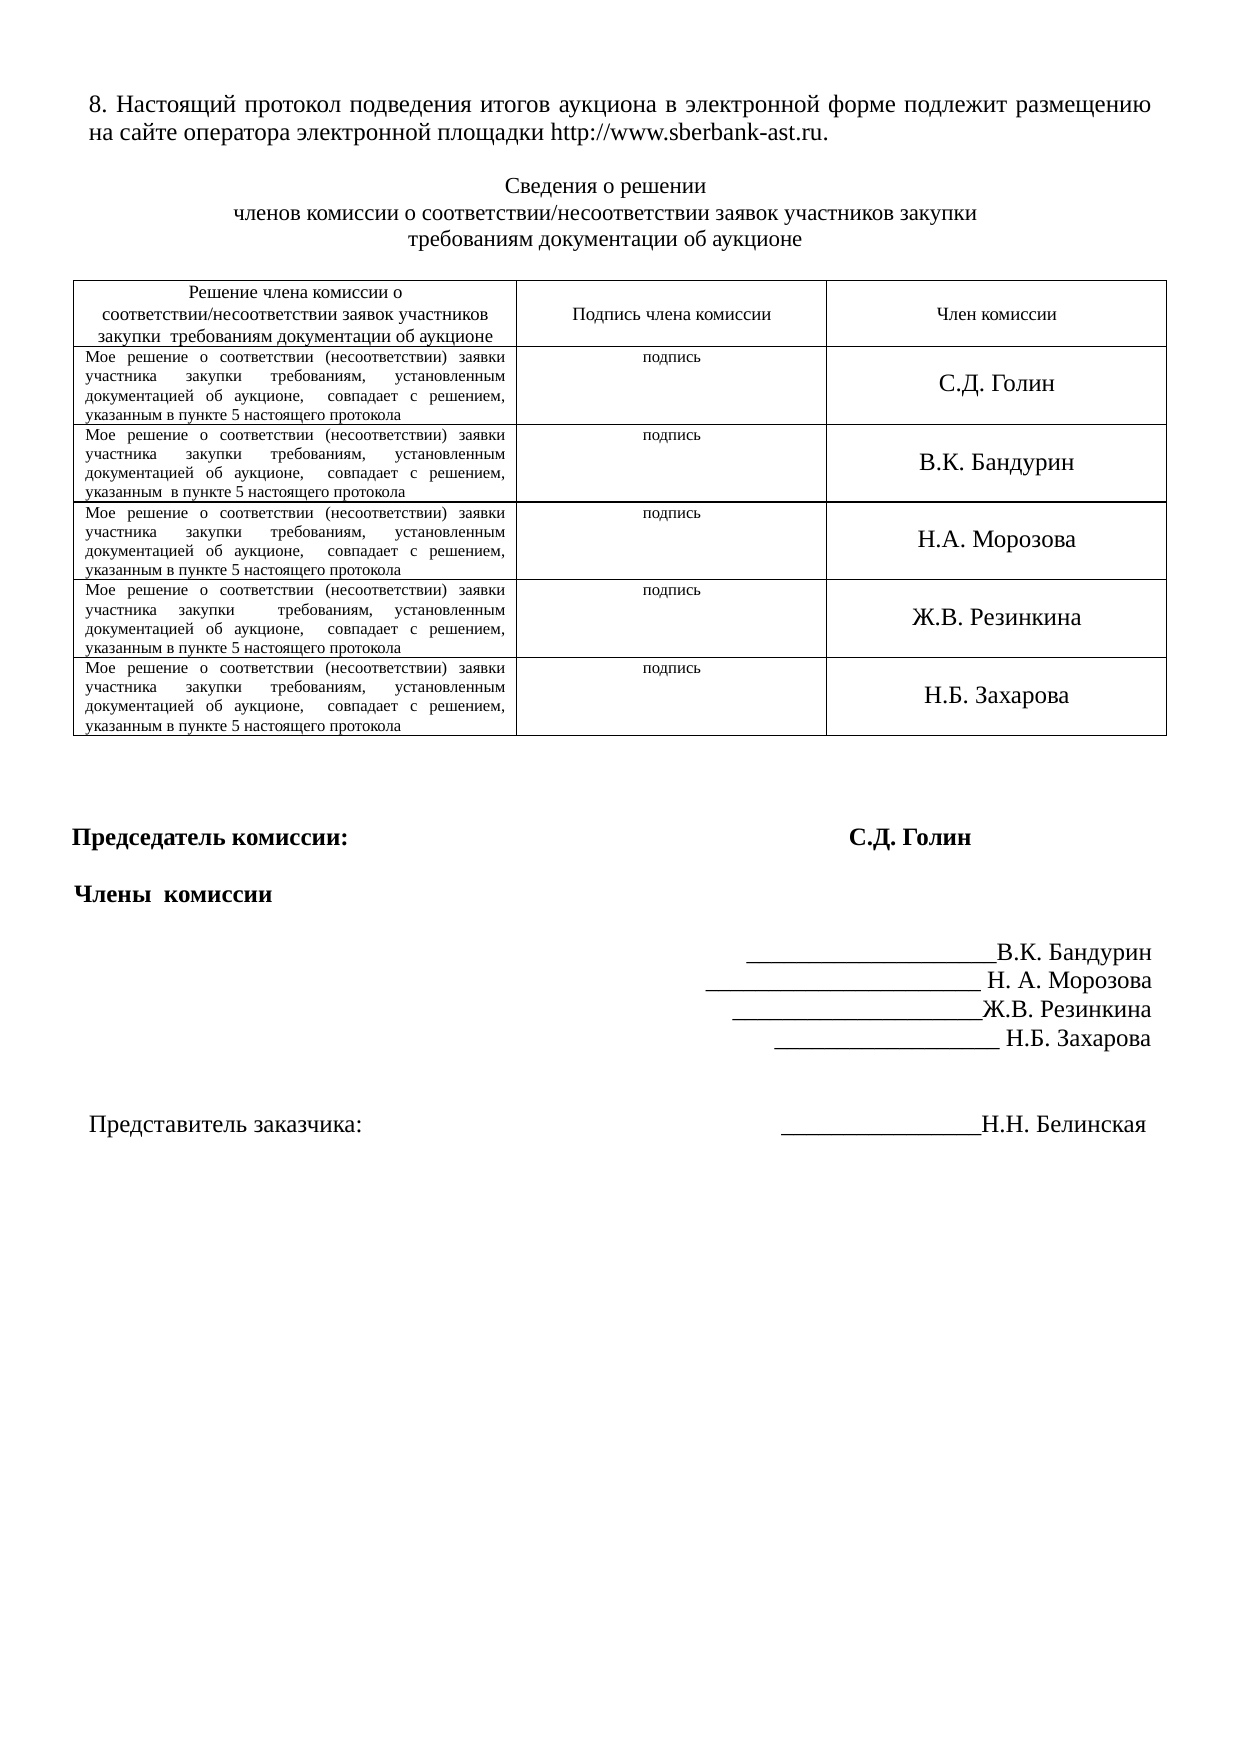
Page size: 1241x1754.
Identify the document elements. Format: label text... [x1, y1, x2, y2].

table_cell В.К. Бандурин [827, 425, 1166, 501]
text __________________ Н.Б. Захарова [74, 1023, 1152, 1052]
text 8. Настоящий протокол подведения итогов аукциона в электронной форме подлежит размещению на сайте оператора электронной площадки http://www.sberbank-ast.ru. [89, 89, 1152, 146]
table_cell Мое решение о соответствии (несоответствии) заявки участника закупки требованиям, установленным документацией об аукционе, совпадает с решением, указанным в пункте 5 настоящего протокола [74, 347, 516, 424]
table_header Подпись члена комиссии [517, 281, 826, 346]
table_cell Мое решение о соответствии (несоответствии) заявки участника закупки требованиям, установленным документацией об аукционе, совпадает с решением, указанным в пункте 5 настоящего протокола [74, 580, 516, 657]
table_header Член комиссии [827, 281, 1166, 346]
table_cell подпись [517, 347, 826, 424]
table_cell Мое решение о соответствии (несоответствии) заявки участника закупки требованиям, установленным документацией об аукционе, совпадает с решением, указанным в пункте 5 настоящего протокола [74, 503, 516, 579]
text Председатель комиссии: С.Д. Голин [59, 822, 1152, 851]
table_cell Мое решение о соответствии (несоответствии) заявки участника закупки требованиям, установленным документацией об аукционе, совпадает с решением, указанным в пункте 5 настоящего протокола [74, 658, 516, 734]
table_cell подпись [517, 503, 826, 579]
table_cell Н.Б. Захарова [827, 658, 1166, 734]
table_cell подпись [517, 580, 826, 657]
table_cell С.Д. Голин [827, 347, 1166, 424]
text Представитель заказчика: ________________Н.Н. Белинская [89, 1109, 1152, 1138]
table_header Решение члена комиссии о соответствии/несоответствии заявок участников закупки требованиям документации об аукционе [74, 281, 516, 346]
table_cell подпись [517, 425, 826, 501]
table_cell Ж.В. Резинкина [827, 580, 1166, 657]
text членов комиссии о соответствии/несоответствии заявок участников закупки [59, 199, 1152, 225]
text требованиям документации об аукционе [59, 225, 1152, 252]
text Сведения о решении [59, 172, 1152, 199]
table_cell подпись [517, 658, 826, 734]
text ____________________Ж.В. Резинкина [74, 994, 1152, 1023]
text ______________________ Н. А. Морозова [74, 966, 1152, 994]
table_cell Мое решение о соответствии (несоответствии) заявки участника закупки требованиям, установленным документацией об аукционе, совпадает с решением, указанным в пункте 5 настоящего протокола [74, 425, 516, 501]
text ____________________В.К. Бандурин [74, 937, 1152, 966]
text Члены комиссии [74, 879, 1152, 908]
table_cell Н.А. Морозова [827, 503, 1166, 579]
